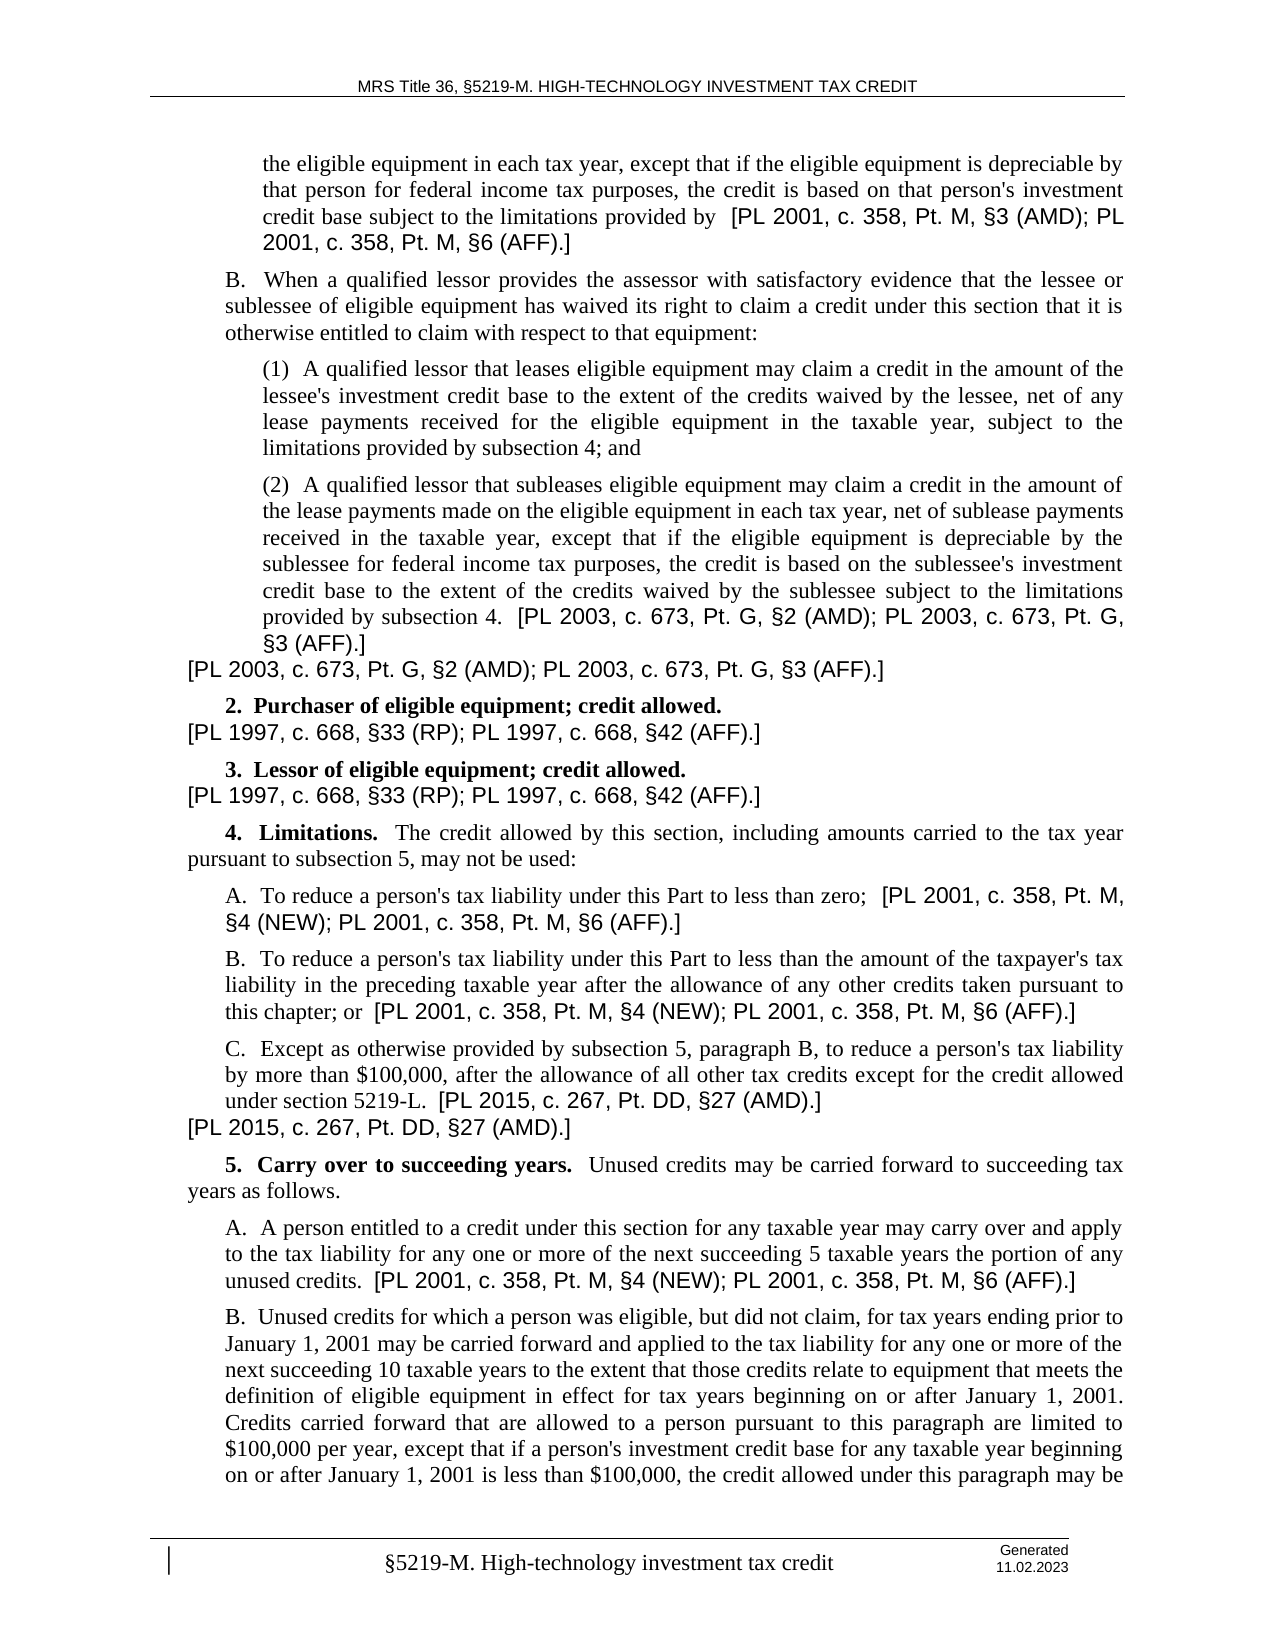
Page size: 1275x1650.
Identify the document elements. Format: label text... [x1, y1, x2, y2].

text [PL 1997, c. 668, §33 (RP); PL 1997, c. 668, §42 (AFF).] [187, 782, 1125, 808]
text [PL 2003, c. 673, Pt. G, §2 (AMD); PL 2003, c. 673, Pt. G, §3 (AFF).] [187, 656, 1125, 682]
text C. Except as otherwise provided by subsection 5, paragraph B, to reduce a person's tax liability by more than $100,000, after the allowance of all other tax credits except for the credit allowed under section 5219‑L. [PL 2015, c. 267, Pt. DD, §27 (AMD).] [225, 1035, 1125, 1114]
text B. When a qualified lessor provides the assessor with satisfactory evidence that the lessee or sublessee of eligible equipment has waived its right to claim a credit under this section that it is otherwise entitled to claim with respect to that equipment: [225, 266, 1125, 345]
text (1) A qualified lessor that leases eligible equipment may claim a credit in the amount of the lessee's investment credit base to the extent of the credits waived by the lessee, net of any lease payments received for the eligible equipment in the taxable year, subject to the limitations provided by subsection 4; and [262, 355, 1125, 461]
text A. To reduce a person's tax liability under this Part to less than zero; [PL 2001, c. 358, Pt. M, §4 (NEW); PL 2001, c. 358, Pt. M, §6 (AFF).] [225, 882, 1125, 935]
text 2. Purchaser of eligible equipment; credit allowed. [187, 693, 1125, 719]
text 3. Lessor of eligible equipment; credit allowed. [187, 756, 1125, 782]
text 5. Carry over to succeeding years. Unused credits may be carried forward to succeeding tax years as follows. [187, 1151, 1125, 1203]
text (2) A qualified lessor that subleases eligible equipment may claim a credit in the amount of the lease payments made on the eligible equipment in each tax year, net of sublease payments received in the taxable year, except that if the eligible equipment is depreciable by the sublessee for federal income tax purposes, the credit is based on the sublessee's investment credit base to the extent of the credits waived by the sublessee subject to the limitations provided by subsection 4. [PL 2003, c. 673, Pt. G, §2 (AMD); PL 2003, c. 673, Pt. G, §3 (AFF).] [262, 471, 1125, 656]
text 4. Limitations. The credit allowed by this section, including amounts carried to the tax year pursuant to subsection 5, may not be used: [187, 819, 1125, 872]
text A. A person entitled to a credit under this section for any taxable year may carry over and apply to the tax liability for any one or more of the next succeeding 5 taxable years the portion of any unused credits. [PL 2001, c. 358, Pt. M, §4 (NEW); PL 2001, c. 358, Pt. M, §6 (AFF).] [225, 1214, 1125, 1293]
text B. To reduce a person's tax liability under this Part to less than the amount of the taxpayer's tax liability in the preceding taxable year after the allowance of any other credits taken pursuant to this chapter; or [PL 2001, c. 358, Pt. M, §4 (NEW); PL 2001, c. 358, Pt. M, §6 (AFF).] [225, 945, 1125, 1024]
text [PL 2015, c. 267, Pt. DD, §27 (AMD).] [187, 1114, 1125, 1140]
text [PL 1997, c. 668, §33 (RP); PL 1997, c. 668, §42 (AFF).] [187, 719, 1125, 745]
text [262, 150, 1125, 256]
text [225, 1303, 1125, 1488]
